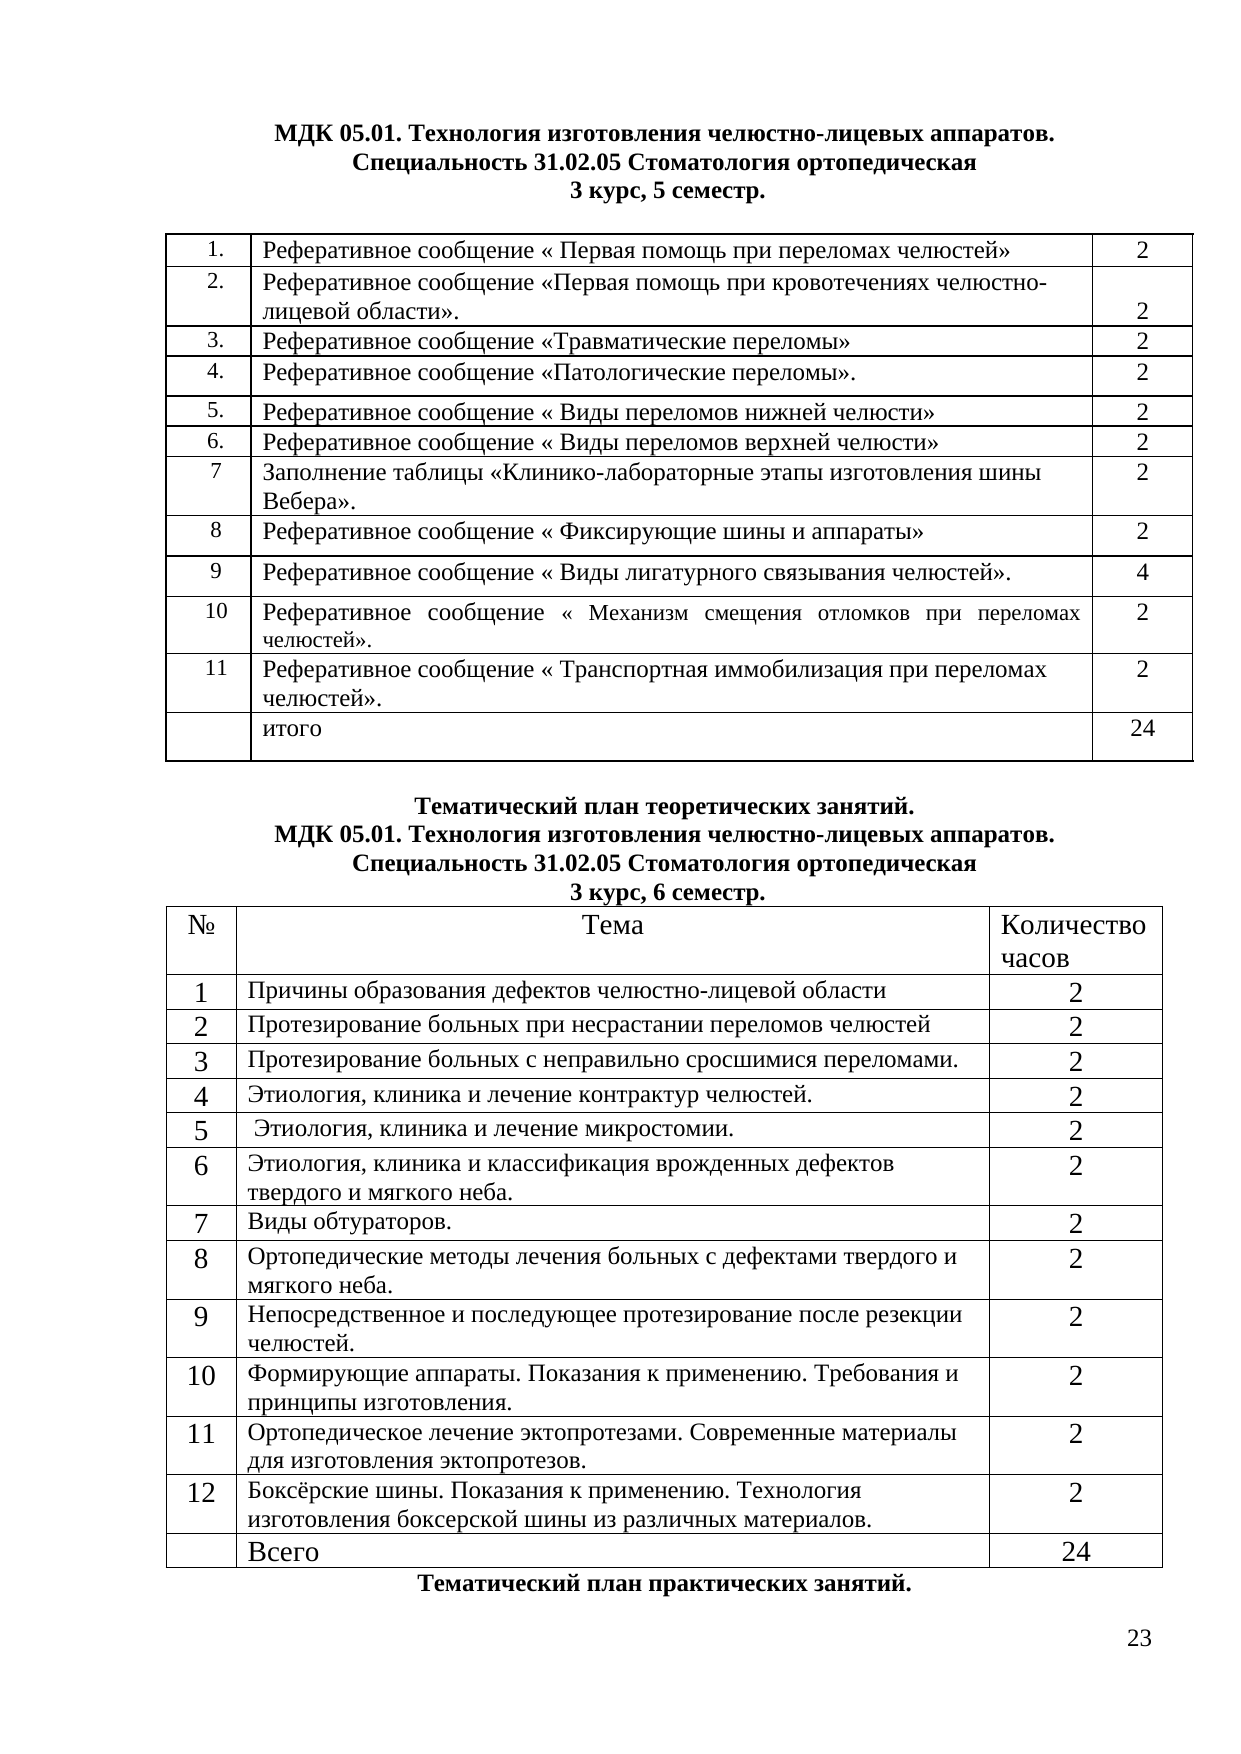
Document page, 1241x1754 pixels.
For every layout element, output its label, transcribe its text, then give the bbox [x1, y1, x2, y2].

table_cell Реферативное сообщение « Виды лигатурного связывания челюстей». [252, 557, 1092, 596]
table_cell 7 [167, 1206, 236, 1240]
table_header 2 [1093, 235, 1192, 266]
table_cell Всего [237, 1534, 989, 1567]
table_cell Формирующие аппараты. Показания к применению. Требования и принципы изготовления. [237, 1358, 989, 1416]
table_cell 2 [990, 1044, 1162, 1078]
table_cell [167, 327, 250, 355]
table_cell [167, 427, 250, 456]
table_cell 4 [167, 1079, 236, 1112]
table_cell Боксёрские шины. Показания к применению. Технология изготовления боксерской шины из различных материалов. [237, 1475, 989, 1533]
table_cell 2 [1093, 327, 1192, 355]
table_header № [167, 907, 236, 974]
table_cell итого [252, 713, 1092, 760]
table_cell Реферативное сообщение « Виды переломов верхней челюсти» [252, 427, 1092, 456]
table_cell Протезирование больных при несрастании переломов челюстей [237, 1010, 989, 1043]
table_header [167, 235, 250, 266]
table_cell Ортопедическое лечение эктопротезами. Современные материалы для изготовления эктопротезов. [237, 1417, 989, 1474]
table_cell [167, 267, 250, 325]
table_header Реферативное сообщение « Первая помощь при переломах челюстей» [252, 235, 1092, 266]
table_cell 2 [1093, 427, 1192, 456]
table_cell Непосредственное и последующее протезирование после резекции челюстей. [237, 1300, 989, 1357]
table_cell 2 [990, 1010, 1162, 1043]
table_cell 2 [990, 975, 1162, 1008]
table_cell 2 [1093, 597, 1192, 652]
table_cell 2 [990, 1113, 1162, 1147]
text МДК 05.01. Технология изготовления челюстно-лицевых аппаратов. [177, 118, 1152, 147]
table_cell Реферативное сообщение «Травматические переломы» [252, 327, 1092, 355]
table_cell 2 [1093, 267, 1192, 325]
table_cell Реферативное сообщение « Виды переломов нижней челюсти» [252, 397, 1092, 425]
table_cell 2 [990, 1417, 1162, 1474]
table_cell [167, 397, 250, 425]
text Специальность 31.02.05 Стоматология ортопедическая [177, 848, 1152, 877]
table_cell Реферативное сообщение « Фиксирующие шины и аппараты» [252, 516, 1092, 555]
table_cell 24 [990, 1534, 1162, 1567]
table_cell Реферативное сообщение «Патологические переломы». [252, 357, 1092, 395]
table_cell 10 [167, 597, 250, 652]
table_cell 2 [990, 1206, 1162, 1240]
table_cell 2 [1093, 654, 1192, 711]
table_cell [167, 1534, 236, 1567]
table_cell Протезирование больных с неправильно сросшимися переломами. [237, 1044, 989, 1078]
table_cell Этиология, клиника и лечение контрактур челюстей. [237, 1079, 989, 1112]
table_cell 11 [167, 1417, 236, 1474]
table_cell 6 [167, 1148, 236, 1205]
table_cell 10 [167, 1358, 236, 1416]
table_cell 3 [167, 1044, 236, 1078]
table_cell 2 [990, 1148, 1162, 1205]
table_header Тема [237, 907, 989, 974]
text 3 курс, 5 семестр. [177, 176, 1152, 204]
text МДК 05.01. Технология изготовления челюстно-лицевых аппаратов. [177, 819, 1152, 848]
text Тематический план практических занятий. [177, 1568, 1152, 1597]
table_cell 24 [1093, 713, 1192, 760]
table_cell Этиология, клиника и классификация врожденных дефектов твердого и мягкого неба. [237, 1148, 989, 1205]
table_cell Причины образования дефектов челюстно-лицевой области [237, 975, 989, 1008]
table_cell 8 [167, 1241, 236, 1298]
text Тематический план теоретических занятий. [177, 791, 1152, 819]
table_cell 2 [167, 1010, 236, 1043]
text Специальность 31.02.05 Стоматология ортопедическая [177, 147, 1152, 176]
table_header Количество часов [990, 907, 1162, 974]
table_cell 2 [990, 1475, 1162, 1533]
table_cell Заполнение таблицы «Клинико-лабораторные этапы изготовления шины Вебера». [252, 457, 1092, 515]
table_cell 2 [990, 1300, 1162, 1357]
table_cell 12 [167, 1475, 236, 1533]
table_cell 2 [1093, 357, 1192, 395]
table_cell 2 [1093, 516, 1192, 555]
table_cell 7 [167, 457, 250, 515]
table_cell Реферативное сообщение « Транспортная иммобилизация при переломах челюстей». [252, 654, 1092, 711]
table_cell 2 [990, 1358, 1162, 1416]
table_cell Виды обтураторов. [237, 1206, 989, 1240]
table_cell Реферативное сообщение « Механизм смещения отломков при переломах челюстей». [252, 597, 1092, 652]
table_cell Этиология, клиника и лечение микростомии. [237, 1113, 989, 1147]
table_cell 9 [167, 1300, 236, 1357]
table_cell 11 [167, 654, 250, 711]
table_cell 1 [167, 975, 236, 1008]
text 3 курс, 6 семестр. [177, 877, 1152, 906]
table_cell 2 [1093, 397, 1192, 425]
table_cell 4 [1093, 557, 1192, 596]
table_cell 9 [167, 557, 250, 596]
table_cell [167, 713, 250, 760]
table_cell [167, 357, 250, 395]
table_cell Реферативное сообщение «Первая помощь при кровотечениях челюстно-лицевой области». [252, 267, 1092, 325]
table_cell 2 [990, 1079, 1162, 1112]
table_cell 8 [167, 516, 250, 555]
table_cell 2 [1093, 457, 1192, 515]
table_cell 2 [990, 1241, 1162, 1298]
table_cell Ортопедические методы лечения больных с дефектами твердого и мягкого неба. [237, 1241, 989, 1298]
table_cell 5 [167, 1113, 236, 1147]
